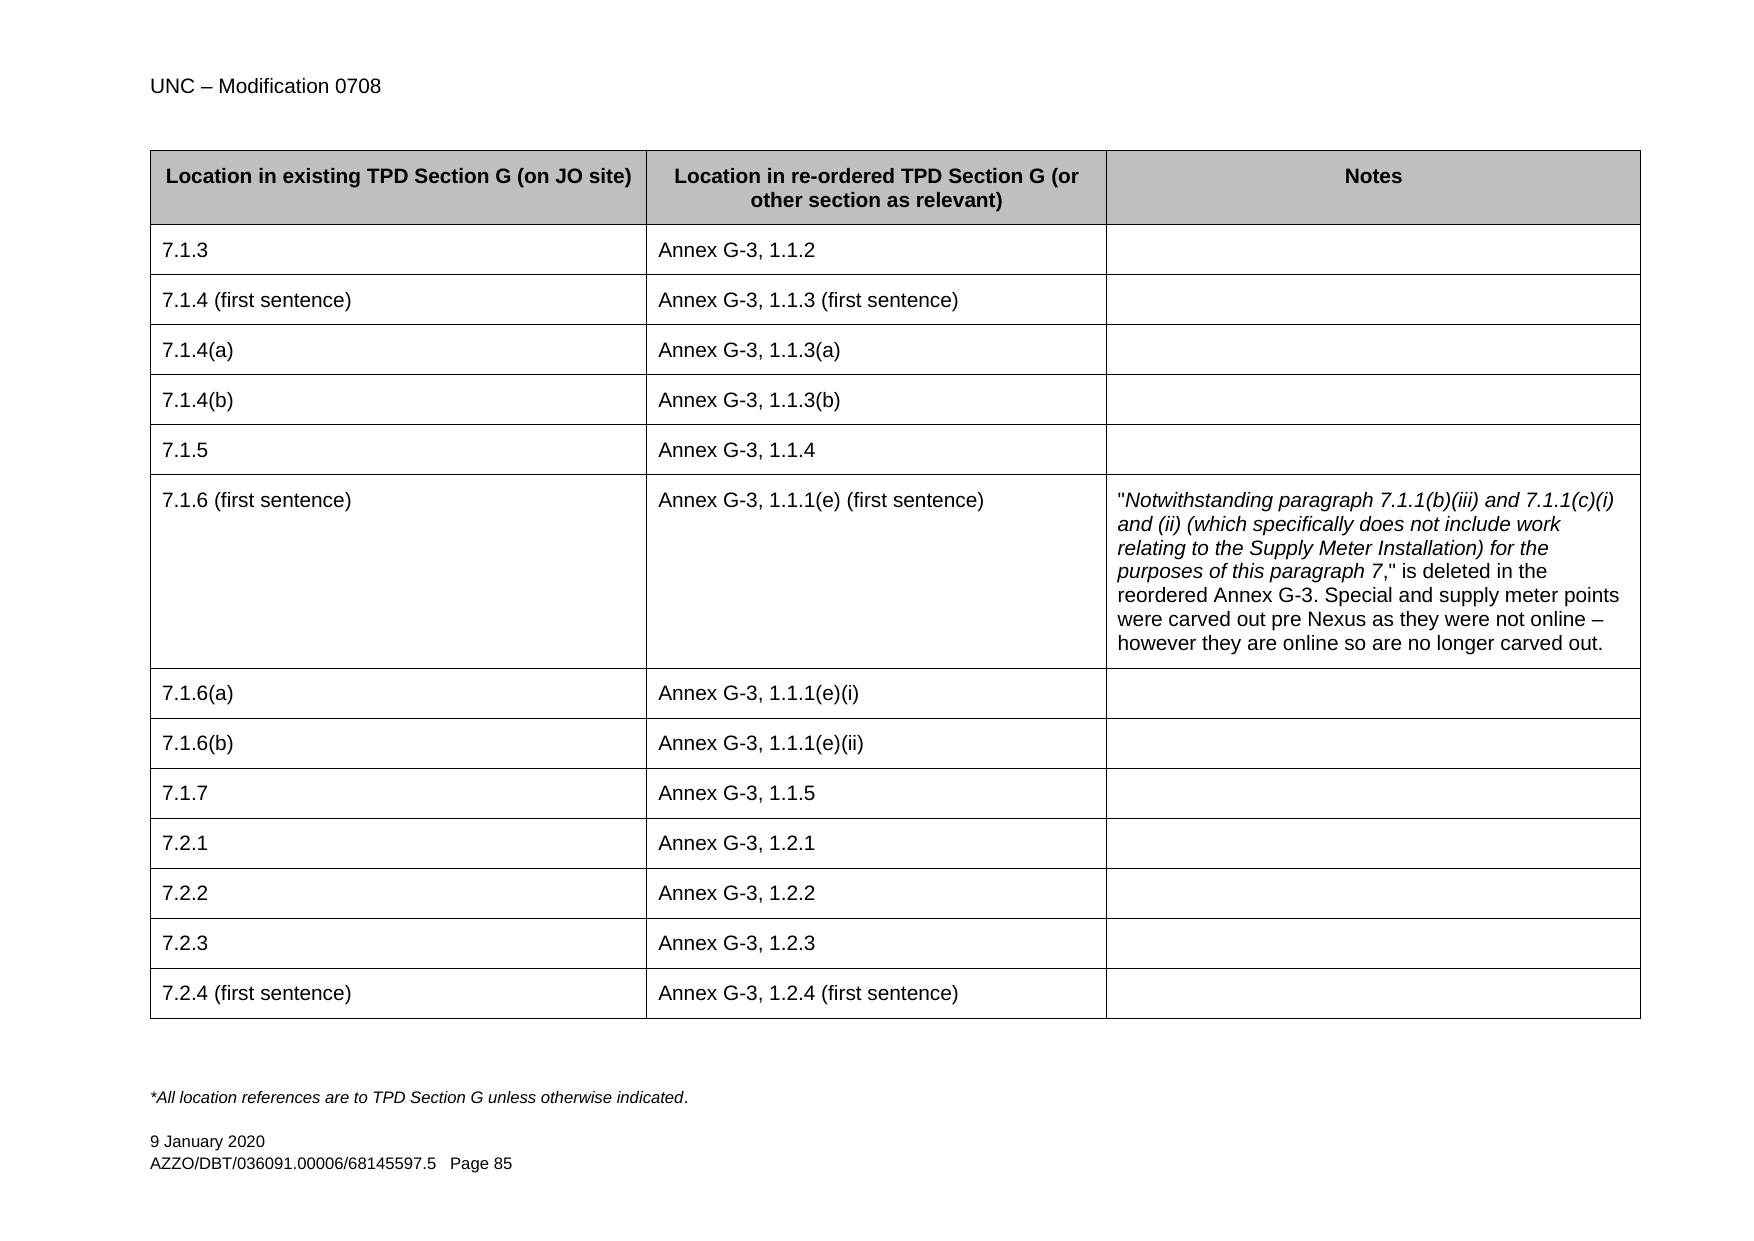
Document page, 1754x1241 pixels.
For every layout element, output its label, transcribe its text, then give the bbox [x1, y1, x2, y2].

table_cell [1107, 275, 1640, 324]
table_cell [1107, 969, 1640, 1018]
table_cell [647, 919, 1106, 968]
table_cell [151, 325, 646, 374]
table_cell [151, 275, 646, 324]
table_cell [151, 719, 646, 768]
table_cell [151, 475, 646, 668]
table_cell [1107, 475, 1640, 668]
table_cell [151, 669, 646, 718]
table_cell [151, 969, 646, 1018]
table_header Location in existing TPD Section G (on JO site) [151, 151, 646, 224]
table_header Notes [1107, 151, 1640, 224]
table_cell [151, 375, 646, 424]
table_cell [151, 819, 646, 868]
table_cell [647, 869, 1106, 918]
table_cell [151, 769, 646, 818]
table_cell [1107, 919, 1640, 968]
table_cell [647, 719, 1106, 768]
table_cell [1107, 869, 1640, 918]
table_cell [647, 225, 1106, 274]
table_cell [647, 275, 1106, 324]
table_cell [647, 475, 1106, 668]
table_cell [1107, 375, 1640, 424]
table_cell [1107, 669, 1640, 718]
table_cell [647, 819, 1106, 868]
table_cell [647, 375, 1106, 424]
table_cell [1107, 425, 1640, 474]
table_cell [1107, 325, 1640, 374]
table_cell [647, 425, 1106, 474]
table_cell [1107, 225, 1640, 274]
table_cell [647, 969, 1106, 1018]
table_header Location in re-ordered TPD Section G (or other section as relevant) [647, 151, 1106, 224]
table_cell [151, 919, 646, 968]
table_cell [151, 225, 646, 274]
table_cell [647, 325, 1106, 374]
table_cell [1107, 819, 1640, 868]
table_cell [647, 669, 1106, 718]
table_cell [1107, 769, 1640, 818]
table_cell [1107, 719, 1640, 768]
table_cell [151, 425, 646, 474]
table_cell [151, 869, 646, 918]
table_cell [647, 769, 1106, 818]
